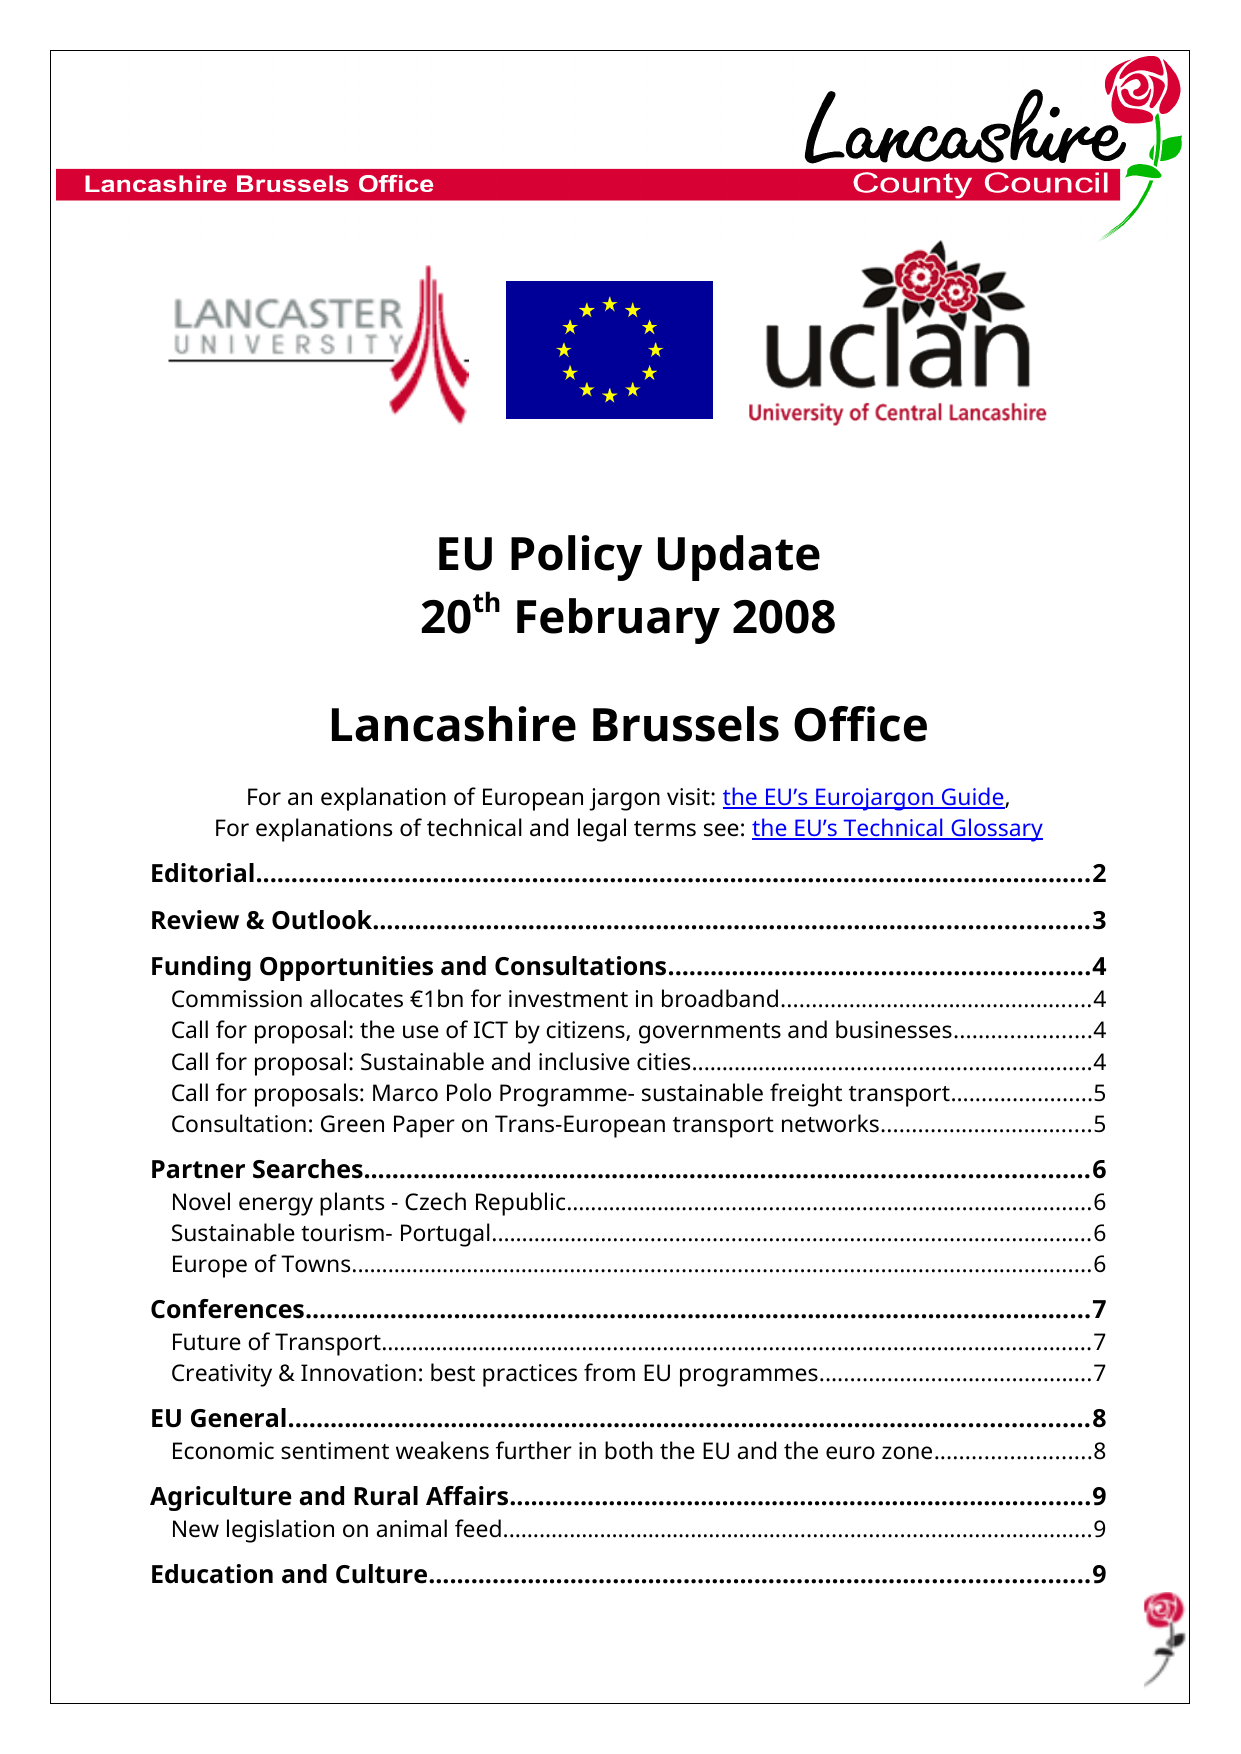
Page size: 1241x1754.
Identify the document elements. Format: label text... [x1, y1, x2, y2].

picture [56, 56, 1182, 434]
text Sustainable tourism- Portugal 6 [171, 1217, 1106, 1248]
text Call for proposal: Sustainable and inclusive cities 4 [171, 1045, 1106, 1077]
text Commission allocates €1bn for investment in broadband 4 [171, 983, 1106, 1014]
text Conferences 7 [150, 1292, 1106, 1326]
text Office [150, 692, 1106, 754]
text New legislation on animal feed 9 [171, 1513, 1106, 1544]
picture [1143, 1592, 1189, 1699]
text Novel energy plants - Czech Republic 6 [171, 1186, 1106, 1217]
picture [150, 262, 469, 429]
text Partner Searches 6 [150, 1152, 1106, 1186]
text Editorial 2 [150, 856, 1106, 890]
text 20th February 2008 [150, 584, 1106, 647]
text Europe of Towns 6 [171, 1248, 1106, 1279]
text Education and Culture 9 [150, 1557, 1106, 1591]
text EU General 8 [150, 1401, 1106, 1435]
text Consultation: Green Paper on Trans-European transport networks 5 [171, 1108, 1106, 1139]
text Creativity & Innovation: best practices from EU programmes 7 [171, 1357, 1106, 1388]
text Agriculture and Rural Affairs 9 [150, 1479, 1106, 1513]
text For an explanation of European jargon visit: the EU’s Eurojargon Guide, [150, 781, 1106, 812]
picture [506, 281, 713, 419]
text EU Policy Update [150, 522, 1106, 584]
text Review & Outlook 3 [150, 902, 1106, 936]
text Economic sentiment weakens further in both the EU and the euro zone 8 [171, 1435, 1106, 1466]
text Funding Opportunities and Consultations 4 [150, 949, 1106, 983]
text Call for proposal: the use of ICT by citizens, governments and businesses 4 [171, 1014, 1106, 1045]
text For explanations of technical and legal terms see: the EU’s Technical Glossary [150, 812, 1106, 843]
text Call for proposals: Marco Polo Programme- sustainable freight transport 5 [171, 1077, 1106, 1108]
text Future of Transport 7 [171, 1326, 1106, 1357]
